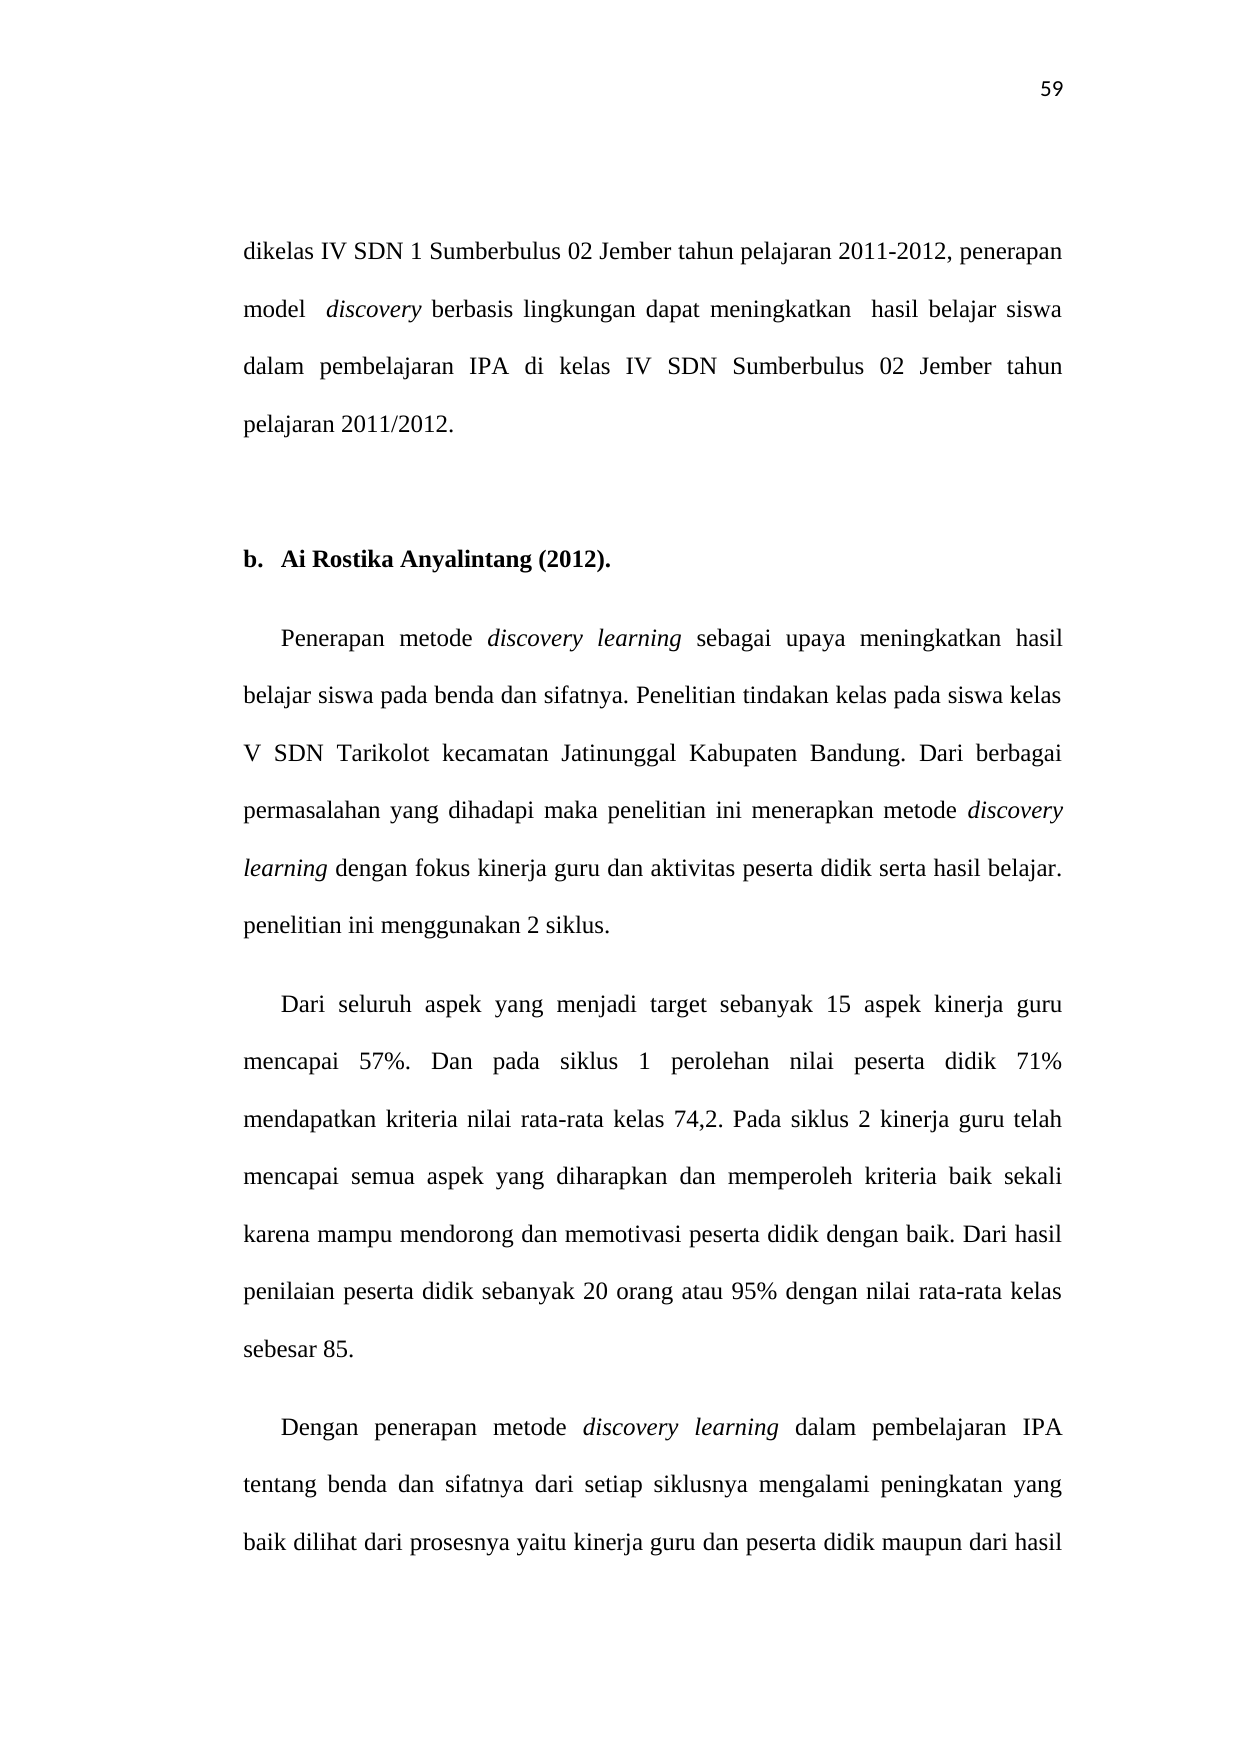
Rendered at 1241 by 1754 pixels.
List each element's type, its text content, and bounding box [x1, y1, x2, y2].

text Dari seluruh aspek yang menjadi target sebanyak 15 aspek kinerja guru mencapai 57%. Dan pada siklus 1 perolehan nilai peserta didik 71% mendapatkan kriteria nilai rata-rata kelas 74,2. Pada siklus 2 kinerja guru telah mencapai semua aspek yang diharapkan dan memperoleh kriteria baik sekali karena mampu mendorong dan memotivasi peserta didik dengan baik. Dari hasil penilaian peserta didik sebanyak 20 orang atau 95% dengan nilai rata-rata kelas sebesar 85. [243, 989, 1063, 1362]
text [243, 1412, 1063, 1556]
text Penerapan metode discovery learning sebagai upaya meningkatkan hasil belajar siswa pada benda dan sifatnya. Penelitian tindakan kelas pada siswa kelas V SDN Tarikolot kecamatan Jatinunggal Kabupaten Bandung. Dari berbagai permasalahan yang dihadapi maka penelitian ini menerapkan metode discovery learning dengan fokus kinerja guru dan aktivitas peserta didik serta hasil belajar. penelitian ini menggunakan 2 siklus. [243, 623, 1063, 939]
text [243, 236, 1063, 437]
list Ai Rostika Anyalintang (2012). [243, 544, 1063, 573]
